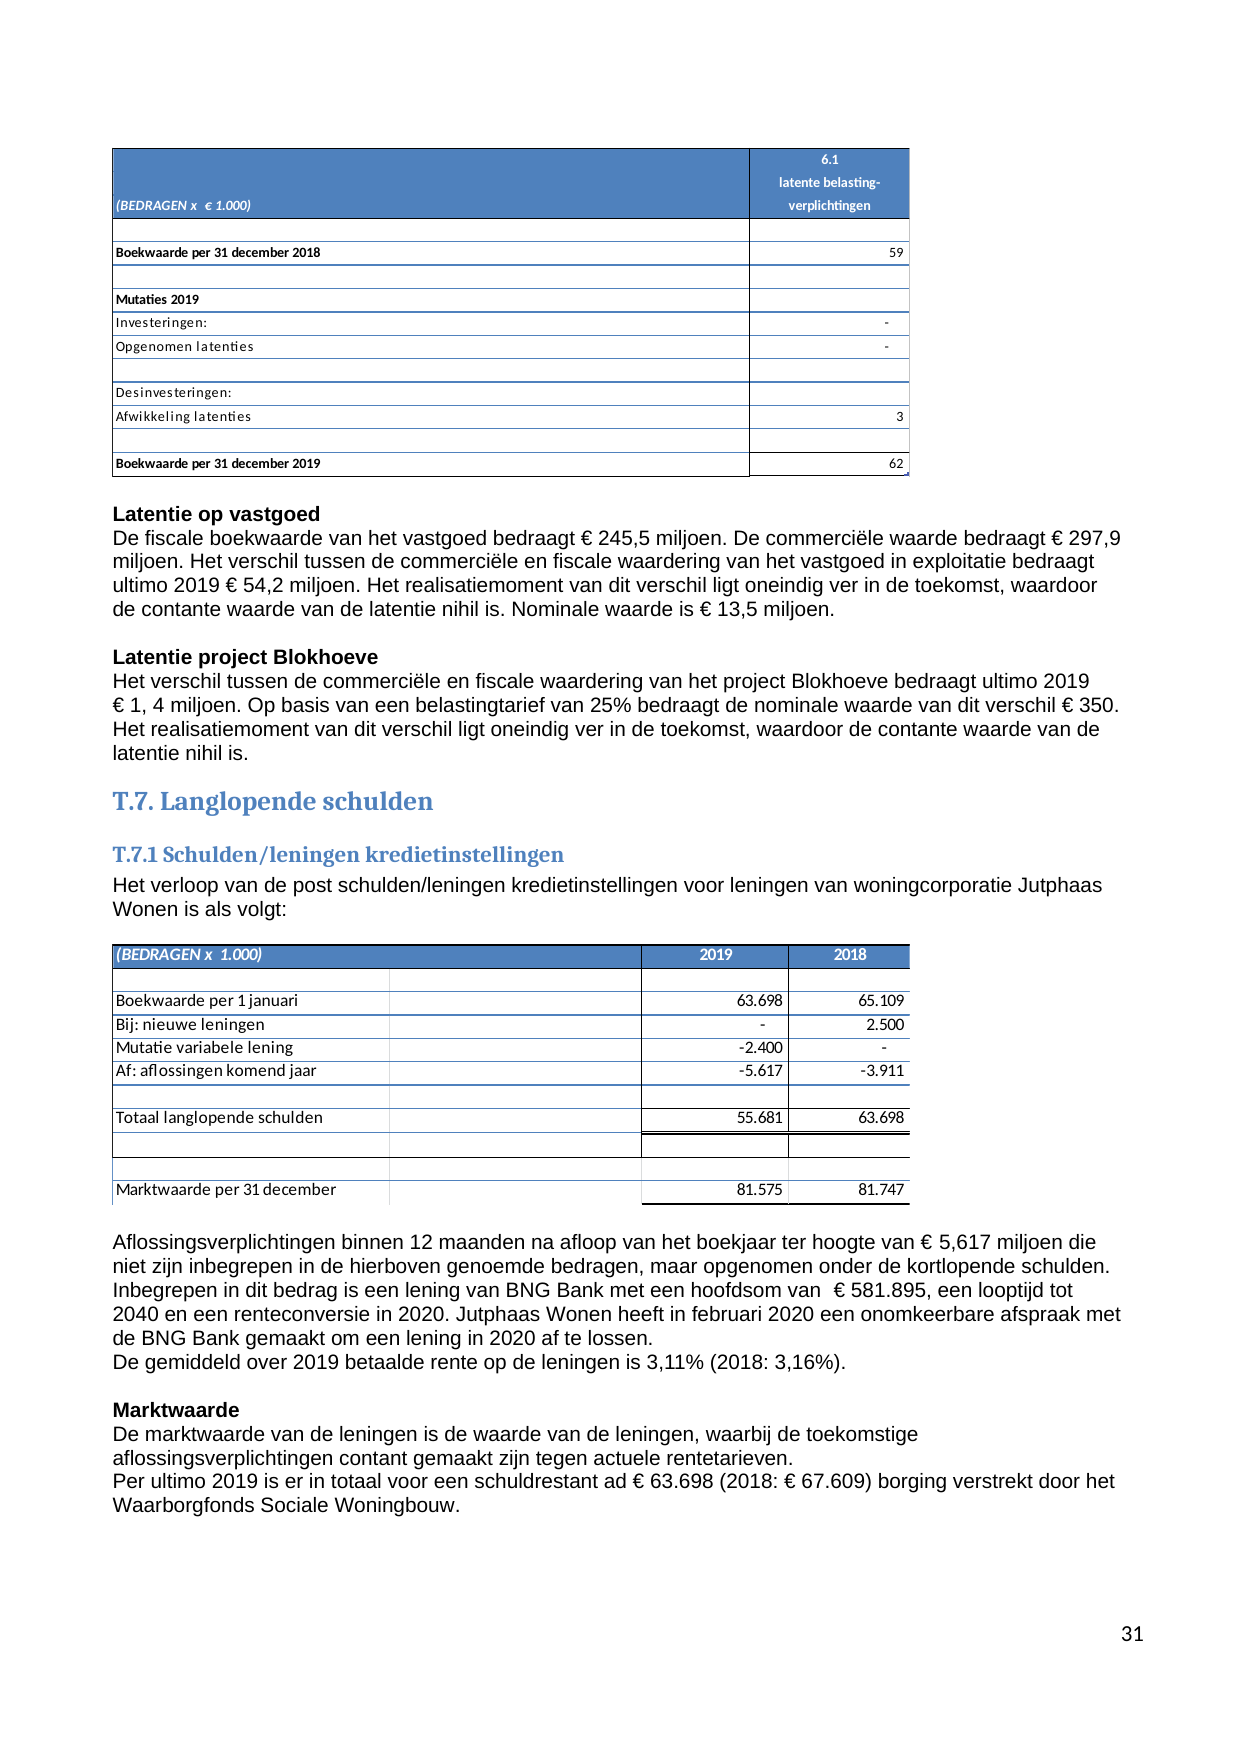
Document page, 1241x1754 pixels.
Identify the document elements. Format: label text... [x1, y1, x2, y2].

text De marktwaarde van de leningen is de waarde van de leningen, waarbij de toekomstige aflossingsverplichtingen contant gemaakt zijn tegen actuele rentetarieven. [112, 1421, 1122, 1469]
text De gemiddeld over 2019 betaalde rente op de leningen is 3,11% (2018: 3,16%). [112, 1349, 1122, 1373]
subtitle T.7. Langlopende schulden [112, 786, 1122, 817]
text € 1, 4 miljoen. Op basis van een belastingtarief van 25% bedraagt de nominale waarde van dit verschil € 350. Het realisatiemoment van dit verschil ligt oneindig ver in de toekomst, waardoor de contante waarde van de latentie nihil is. [112, 693, 1122, 765]
text Latentie op vastgoed [112, 501, 1122, 525]
text De fiscale boekwaarde van het vastgoed bedraagt € 245,5 miljoen. De commerciële waarde bedraagt € 297,9 miljoen. Het verschil tussen de commerciële en fiscale waardering van het vastgoed in exploitatie bedraagt ultimo 2019 € 54,2 miljoen. Het realisatiemoment van dit verschil ligt oneindig ver in de toekomst, waardoor de contante waarde van de latentie nihil is. Nominale waarde is € 13,5 miljoen. [112, 525, 1122, 621]
text Marktwaarde [112, 1397, 1122, 1421]
subtitle T.7.1 Schulden/leningen kredietinstellingen [112, 842, 1122, 869]
text Aflossingsverplichtingen binnen 12 maanden na afloop van het boekjaar ter hoogte van € 5,617 miljoen die niet zijn inbegrepen in de hierboven genoemde bedragen, maar opgenomen onder de kortlopende schulden. Inbegrepen in dit bedrag is een lening van BNG Bank met een hoofdsom van € 581.895, een looptijd tot 2040 en een renteconversie in 2020. Jutphaas Wonen heeft in februari 2020 een onomkeerbare afspraak met de BNG Bank gemaakt om een lening in 2020 af te lossen. [112, 1230, 1122, 1349]
text Per ultimo 2019 is er in totaal voor een schuldrestant ad € 63.698 (2018: € 67.609) borging verstrekt door het Waarborgfonds Sociale Woningbouw. [112, 1469, 1122, 1517]
text Het verloop van de post schulden/leningen kredietinstellingen voor leningen van woningcorporatie Jutphaas Wonen is als volgt: [112, 872, 1122, 920]
text Latentie project Blokhoeve [112, 645, 1122, 669]
text Het verschil tussen de commerciële en fiscale waardering van het project Blokhoeve bedraagt ultimo 2019 [112, 669, 1122, 693]
